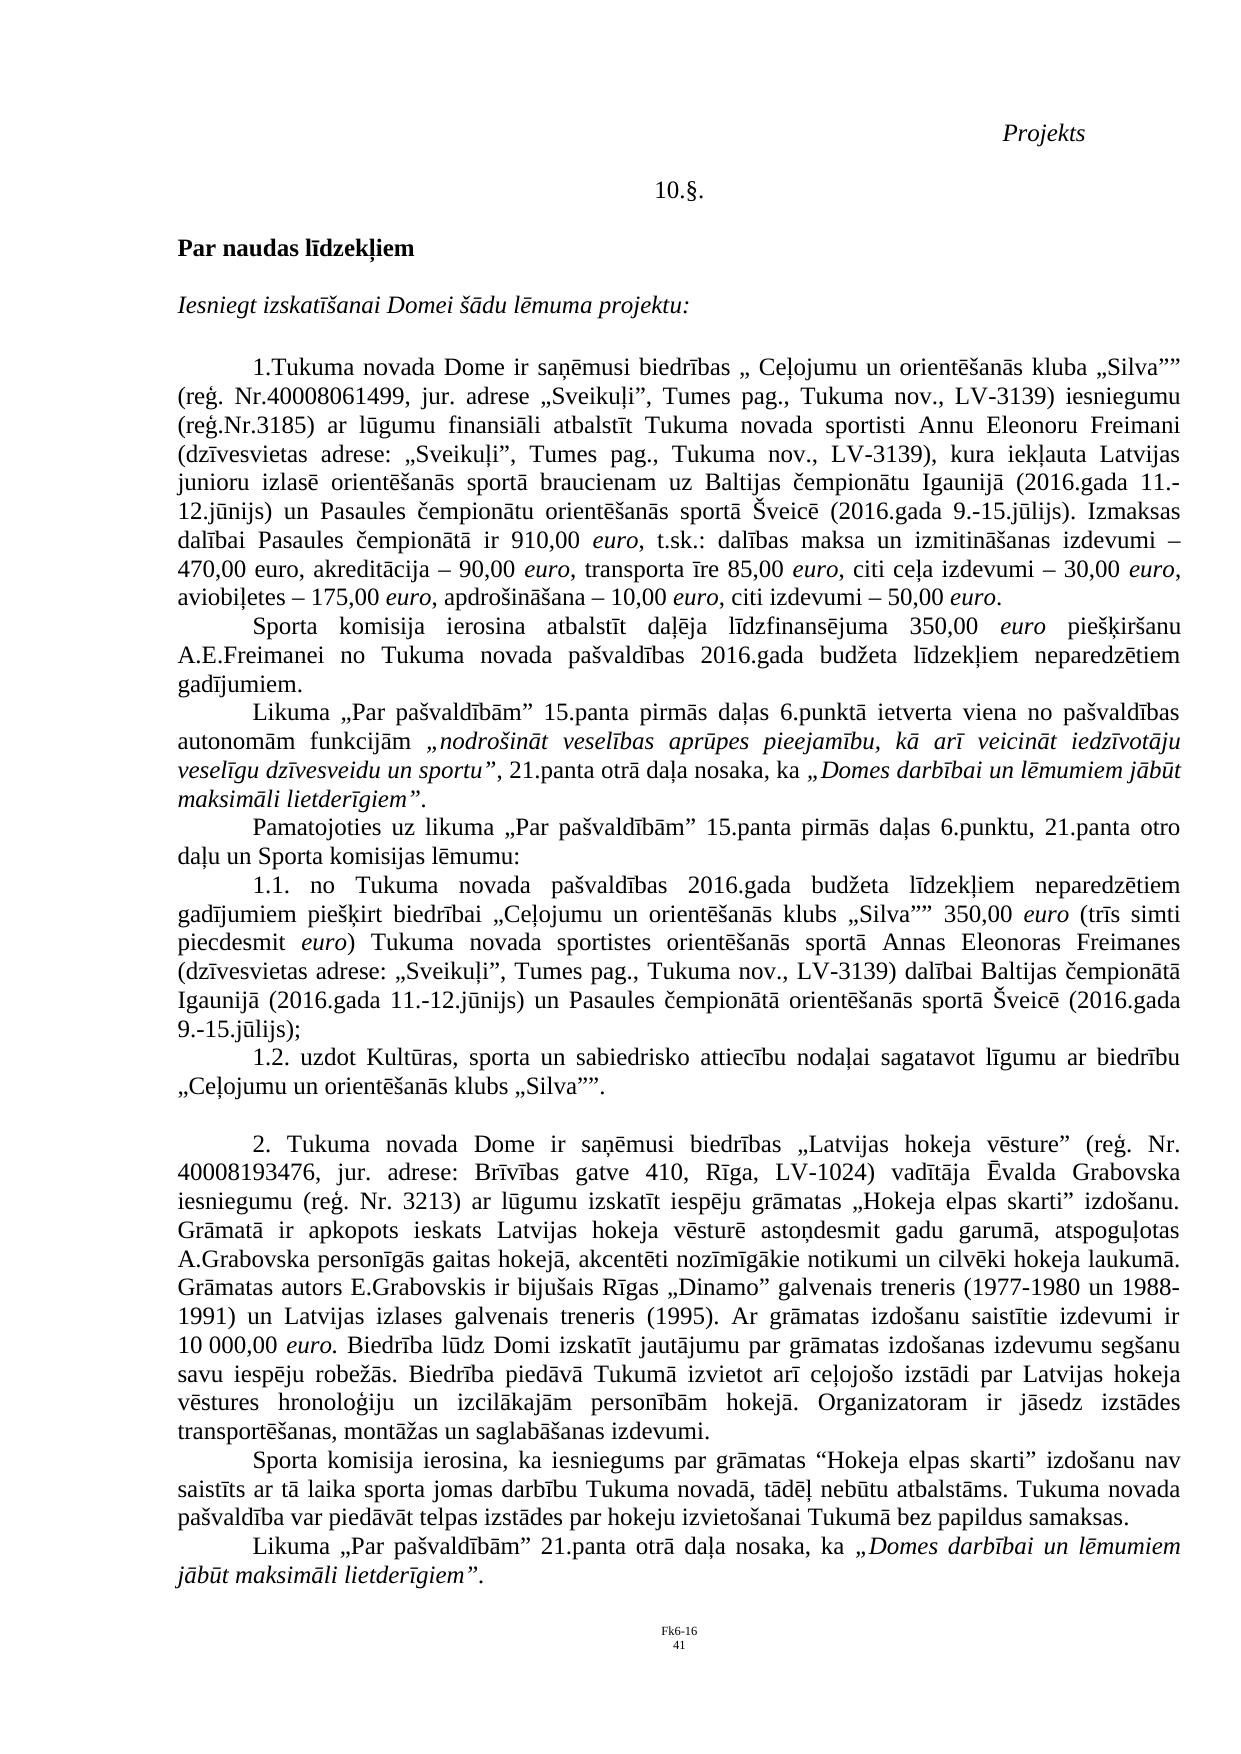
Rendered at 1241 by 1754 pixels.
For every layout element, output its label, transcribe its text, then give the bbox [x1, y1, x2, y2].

text Iesniegt izskatīšanai Domei šādu lēmuma projektu: [177, 291, 1181, 319]
text Projekts [927, 118, 1181, 147]
text Sporta komisija ierosina, ka iesniegums par grāmatas “Hokeja elpas skarti” izdošanu nav saistīts ar tā laika sporta jomas darbību Tukuma novadā, tādēļ nebūtu atbalstāms. Tukuma novada pašvaldība var piedāvāt telpas izstādes par hokeju izvietošanai Tukumā bez papildus samaksas. [177, 1445, 1181, 1531]
text Likuma „Par pašvaldībām” 21.panta otrā daļa nosaka, ka „Domes darbībai un lēmumiem jābūt maksimāli lietderīgiem”. [177, 1531, 1181, 1589]
text 2. Tukuma novada Dome ir saņēmusi biedrības „Latvijas hokeja vēsture” (reģ. Nr. 40008193476, jur. adrese: Brīvības gatve 410, Rīga, LV-1024) vadītāja Ēvalda Grabovska iesniegumu (reģ. Nr. 3213) ar lūgumu izskatīt iespēju grāmatas „Hokeja elpas skarti” izdošanu. Grāmatā ir apkopots ieskats Latvijas hokeja vēsturē astoņdesmit gadu garumā, atspoguļotas A.Grabovska personīgās gaitas hokejā, akcentēti nozīmīgākie notikumi un cilvēki hokeja laukumā. Grāmatas autors E.Grabovskis ir bijušais Rīgas „Dinamo” galvenais treneris (1977-1980 un 1988-1991) un Latvijas izlases galvenais treneris (1995). Ar grāmatas izdošanu saistītie izdevumi ir 10 000,00 euro. Biedrība lūdz Domi izskatīt jautājumu par grāmatas izdošanas izdevumu segšanu savu iespēju robežās. Biedrība piedāvā Tukumā izvietot arī ceļojošo izstādi par Latvijas hokeja vēstures hronoloģiju un izcilākajām personībām hokejā. Organizatoram ir jāsedz izstādes transportēšanas, montāžas un saglabāšanas izdevumi. [177, 1129, 1181, 1445]
text Par naudas līdzekļiem [177, 233, 1181, 262]
text 1.1. no Tukuma novada pašvaldības 2016.gada budžeta līdzekļiem neparedzētiem gadījumiem piešķirt biedrībai „Ceļojumu un orientēšanās klubs „Silva”” 350,00 euro (trīs simti piecdesmit euro) Tukuma novada sportistes orientēšanās sportā Annas Eleonoras Freimanes (dzīvesvietas adrese: „Sveikuļi”, Tumes pag., Tukuma nov., LV-3139) dalībai Baltijas čempionātā Igaunijā (2016.gada 11.-12.jūnijs) un Pasaules čempionātā orientēšanās sportā Šveicē (2016.gada 9.-15.jūlijs); [177, 870, 1181, 1042]
text Pamatojoties uz likuma „Par pašvaldībām” 15.panta pirmās daļas 6.punktu, 21.panta otro daļu un Sporta komisijas lēmumu: [177, 812, 1181, 870]
text 1.Tukuma novada Dome ir saņēmusi biedrības „ Ceļojumu un orientēšanās kluba „Silva”” (reģ. Nr.40008061499, jur. adrese „Sveikuļi”, Tumes pag., Tukuma nov., LV-3139) iesniegumu (reģ.Nr.3185) ar lūgumu finansiāli atbalstīt Tukuma novada sportisti Annu Eleonoru Freimani (dzīvesvietas adrese: „Sveikuļi”, Tumes pag., Tukuma nov., LV-3139), kura iekļauta Latvijas junioru izlasē orientēšanās sportā braucienam uz Baltijas čempionātu Igaunijā (2016.gada 11.-12.jūnijs) un Pasaules čempionātu orientēšanās sportā Šveicē (2016.gada 9.-15.jūlijs). Izmaksas dalībai Pasaules čempionātā ir 910,00 euro, t.sk.: dalības maksa un izmitināšanas izdevumi – 470,00 euro, akreditācija – 90,00 euro, transporta īre 85,00 euro, citi ceļa izdevumi – 30,00 euro, aviobiļetes – 175,00 euro, apdrošināšana – 10,00 euro, citi izdevumi – 50,00 euro. [177, 352, 1181, 611]
text Likuma „Par pašvaldībām” 15.panta pirmās daļas 6.punktā ietverta viena no pašvaldības autonomām funkcijām „nodrošināt veselības aprūpes pieejamību, kā arī veicināt iedzīvotāju veselīgu dzīvesveidu un sportu”, 21.panta otrā daļa nosaka, ka „Domes darbībai un lēmumiem jābūt maksimāli lietderīgiem”. [177, 697, 1181, 812]
text 10.§. [177, 176, 1181, 204]
text 1.2. uzdot Kultūras, sporta un sabiedrisko attiecību nodaļai sagatavot līgumu ar biedrību „Ceļojumu un orientēšanās klubs „Silva””. [177, 1042, 1181, 1100]
text Sporta komisija ierosina atbalstīt daļēja līdzfinansējuma 350,00 euro piešķiršanu A.E.Freimanei no Tukuma novada pašvaldības 2016.gada budžeta līdzekļiem neparedzētiem gadījumiem. [177, 611, 1181, 697]
